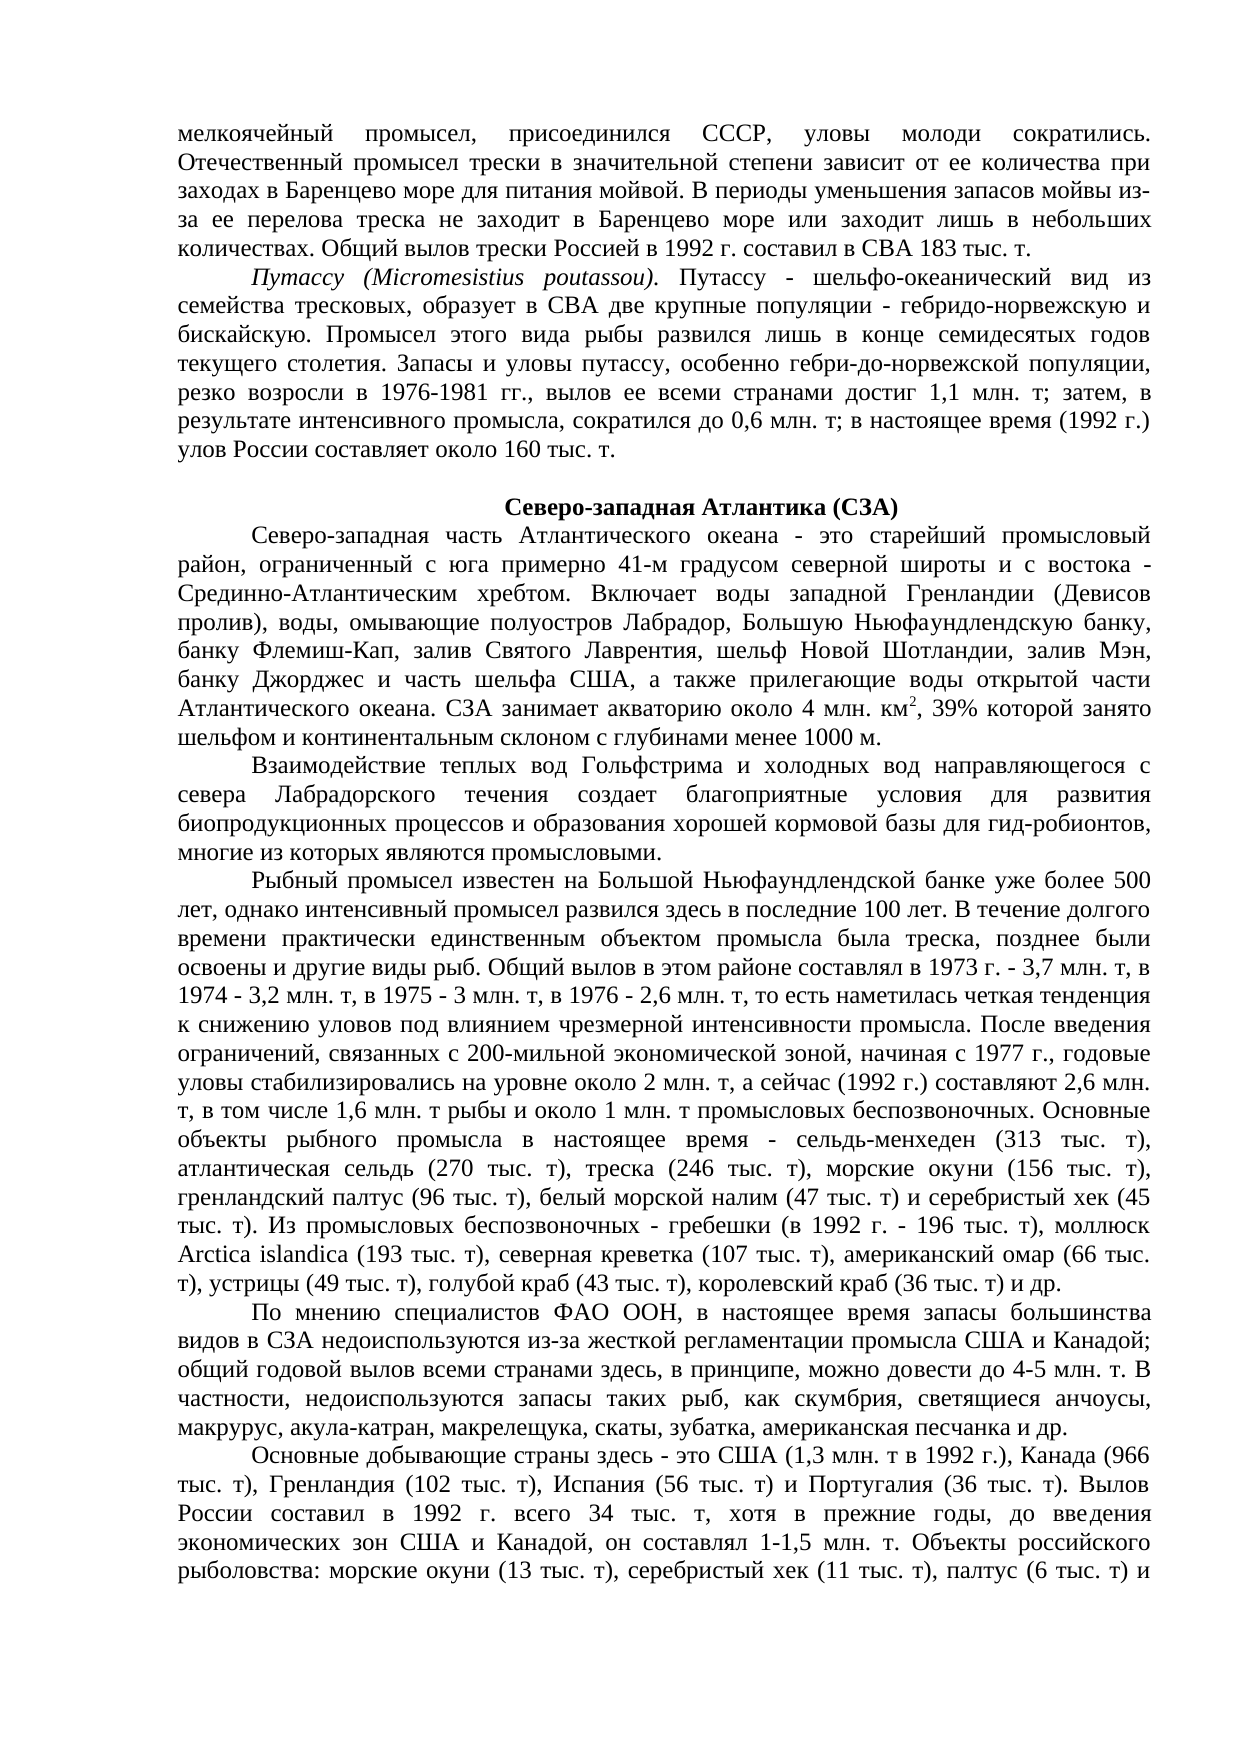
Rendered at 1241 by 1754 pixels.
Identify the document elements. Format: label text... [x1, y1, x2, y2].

text Северо-западная часть Атлантического океана - это старейший промысловый район, ограниченный с юга примерно 41-м градусом северной широты и с востока - Срединно-Атлантическим хребтом. Включает воды западной Гренландии (Девисов пролив), воды, омывающие полуостров Лабрадор, Большую Ньюфаундлендскую банку, банку Флемиш-Кап, залив Святого Лаврентия, шельф Новой Шотландии, залив Мэн, банку Джорджес и часть шельфа США, а также прилегающие воды открытой части Атлантического океана. СЗА занимает акваторию около 4 млн. км2, 39% которой занято шельфом и континентальным склоном с глубинами менее . [177, 521, 1152, 751]
text Рыбный промысел известен на Большой Ньюфаундлендской банке уже более 500 лет, однако интенсивный промысел развился здесь в последние 100 лет. В течение долгого времени практически единственным объектом промысла была треска, позднее были освоены и другие виды рыб. Общий вылов в этом районе составлял в . - 3,7 млн. т, в 1974 - 3,2 млн. т, в 1975 - 3 млн. т, в 1976 - 2,6 млн. т, то есть наметилась четкая тенденция к снижению уловов под влиянием чрезмерной интенсивности промысла. После введения ограничений, связанных с 200-мильной экономической зоной, начиная с ., годовые уловы стабилизировались на уровне около 2 млн. т, а сейчас (.) составляют 2,6 млн. т, в том числе 1,6 млн. т рыбы и около 1 млн. т промысловых беспозвоночных. Основные объекты рыбного промысла в настоящее время - сельдь-менхеден (313 тыс. т), атлантическая сельдь (270 тыс. т), треска (246 тыс. т), морские окуни (156 тыс. т), гренландский палтус (96 тыс. т), белый морской налим (47 тыс. т) и серебристый хек (45 тыс. т). Из промысловых беспозвоночных - гребешки (в . - 196 тыс. т), моллюск Arctica islandica (193 тыс. т), северная креветка (107 тыс. т), американский омар (66 тыс. т), устрицы (49 тыс. т), голубой краб (43 тыс. т), королевский краб (36 тыс. т) и др. [177, 866, 1152, 1297]
text Северо-западная Атлантика (СЗА) [177, 492, 1152, 521]
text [177, 118, 1152, 262]
text Взаимодействие теплых вод Гольфстрима и холодных вод направляющегося с севера Лабрадорского течения создает благоприятные условия для развития биопродукционных процессов и образования хорошей кормовой базы для гид-робионтов, многие из которых являются промысловыми. [177, 751, 1152, 866]
text Путассу (Micromesistius poutassou). Путассу - шельфо-океанический вид из семейства тресковых, образует в СВА две крупные популяции - гебридо-норвежскую и бискайскую. Промысел этого вида рыбы развился лишь в конце семидесятых годов текущего столетия. Запасы и уловы путассу, особенно гебри-до-норвежской популяции, резко возросли в 1976-1981 гг., вылов ее всеми странами достиг 1,1 млн. т; затем, в результате интенсивного промысла, сократился до 0,6 млн. т; в настоящее время (.) улов России составляет около 160 тыс. т. [177, 262, 1152, 463]
text По мнению специалистов ФАО ООН, в настоящее время запасы большинства видов в СЗА недоиспользуются из-за жесткой регламентации промысла США и Канадой; общий годовой вылов всеми странами здесь, в принципе, можно довести до 4-5 млн. т. В частности, недоиспользуются запасы таких рыб, как скумбрия, светящиеся анчоусы, макрурус, акула-катран, макрелещука, скаты, зубатка, американская песчанка и др. [177, 1297, 1152, 1441]
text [177, 1441, 1152, 1584]
